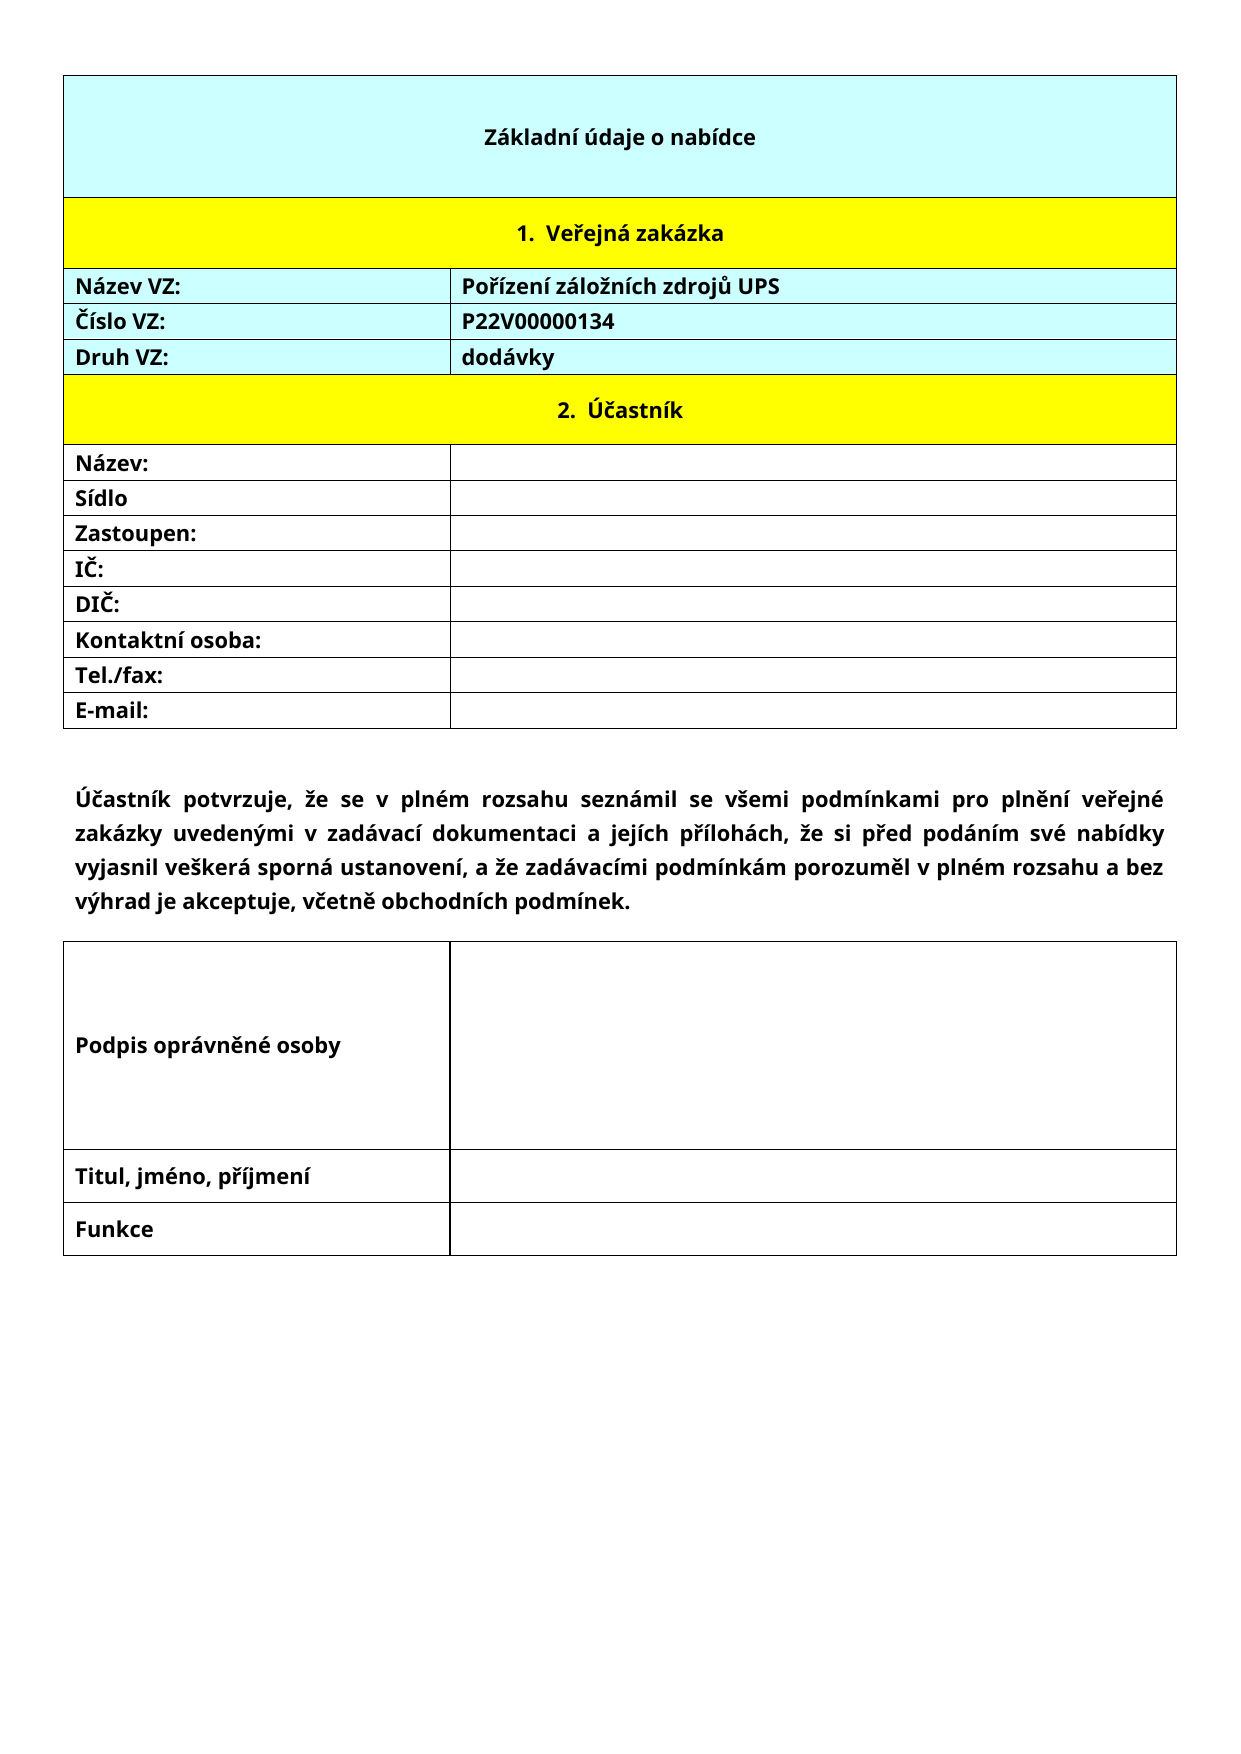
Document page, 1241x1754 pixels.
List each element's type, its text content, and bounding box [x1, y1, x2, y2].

table_cell DIČ: [64, 587, 450, 621]
table_cell [451, 1150, 1176, 1202]
table_cell IČ: [64, 551, 450, 586]
table_cell Sídlo [64, 481, 450, 515]
table_cell Název: [64, 445, 450, 479]
table_cell [451, 551, 1176, 586]
table_cell Název VZ: [64, 269, 450, 303]
table_cell Funkce [64, 1203, 449, 1255]
table_cell 2. Účastník [64, 375, 1176, 444]
table_header [451, 942, 1176, 1149]
table_cell dodávky [451, 340, 1176, 374]
table_cell 1. Veřejná zakázka [64, 198, 1176, 268]
table_cell Druh VZ: [64, 340, 450, 374]
table_cell Titul, jméno, příjmení [64, 1150, 449, 1202]
table_header Základní údaje o nabídce [64, 76, 1176, 197]
table_cell [451, 445, 1176, 479]
table_cell E-mail: [64, 693, 450, 727]
table_cell Zastoupen: [64, 516, 450, 550]
table_cell [451, 622, 1176, 657]
table_cell Číslo VZ: [64, 304, 450, 338]
table_cell [451, 587, 1176, 621]
text Účastník potvrzuje, že se v plném rozsahu seznámil se všemi podmínkami pro plnění veřejné zakázky uvedenými v zadávací dokumentaci a jejích přílohách, že si před podáním své nabídky vyjasnil veškerá sporná ustanovení, a že zadávacími podmínkám porozuměl v plném rozsahu a bez výhrad je akceptuje, včetně obchodních podmínek. [75, 783, 1165, 916]
table_cell [451, 658, 1176, 692]
table_cell P22V00000134 [451, 304, 1176, 338]
table_cell [451, 1203, 1176, 1255]
table_cell [451, 516, 1176, 550]
table_header Podpis oprávněné osoby [64, 942, 449, 1149]
table_cell Pořízení záložních zdrojů UPS [451, 269, 1176, 303]
table_cell Kontaktní osoba: [64, 622, 450, 657]
table_cell [451, 693, 1176, 727]
table_cell [451, 481, 1176, 515]
table_cell Tel./fax: [64, 658, 450, 692]
